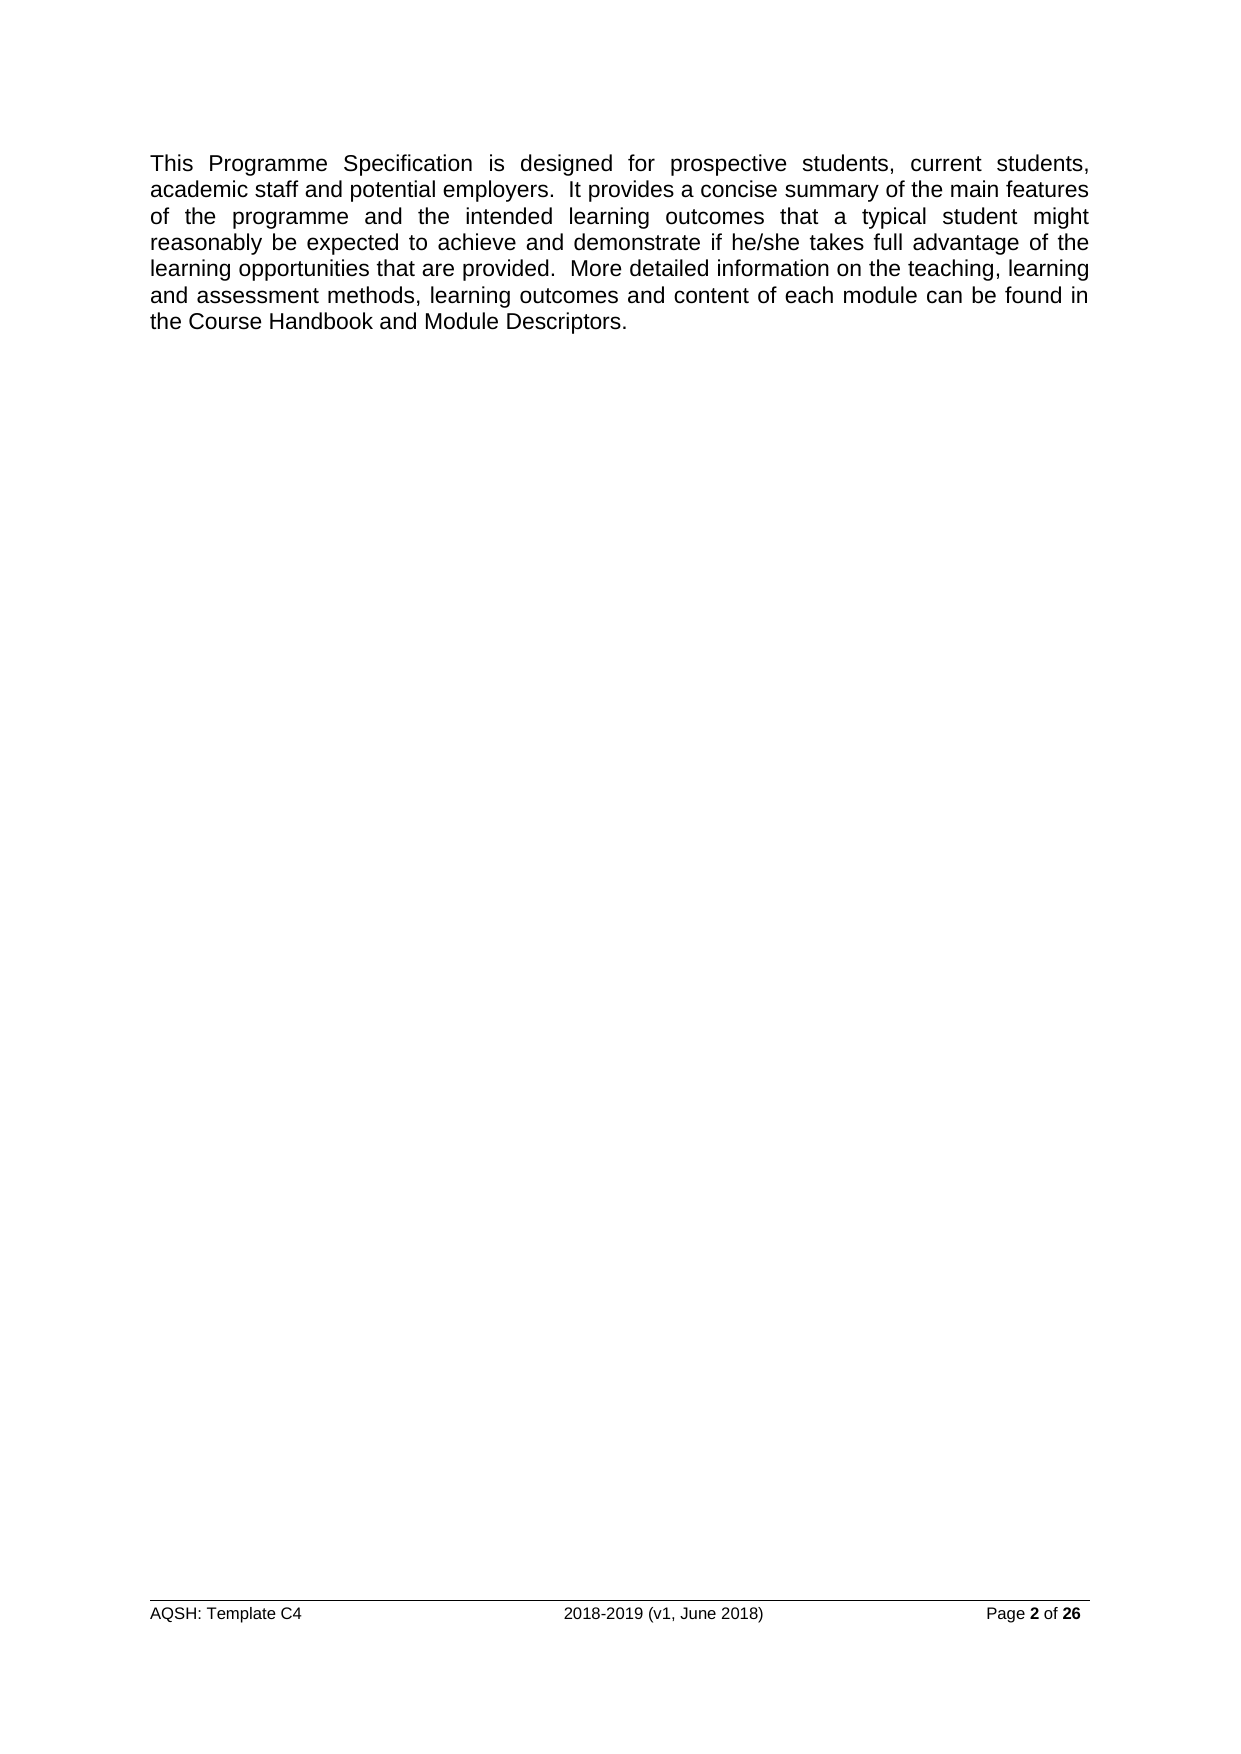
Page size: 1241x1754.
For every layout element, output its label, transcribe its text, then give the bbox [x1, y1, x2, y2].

text This Programme Specification is designed for prospective students, current students, academic staff and potential employers. It provides a concise summary of the main features of the programme and the intended learning outcomes that a typical student might reasonably be expected to achieve and demonstrate if he/she takes full advantage of the learning opportunities that are provided. More detailed information on the teaching, learning and assessment methods, learning outcomes and content of each module can be found in the Course Handbook and Module Descriptors. [150, 150, 1090, 334]
